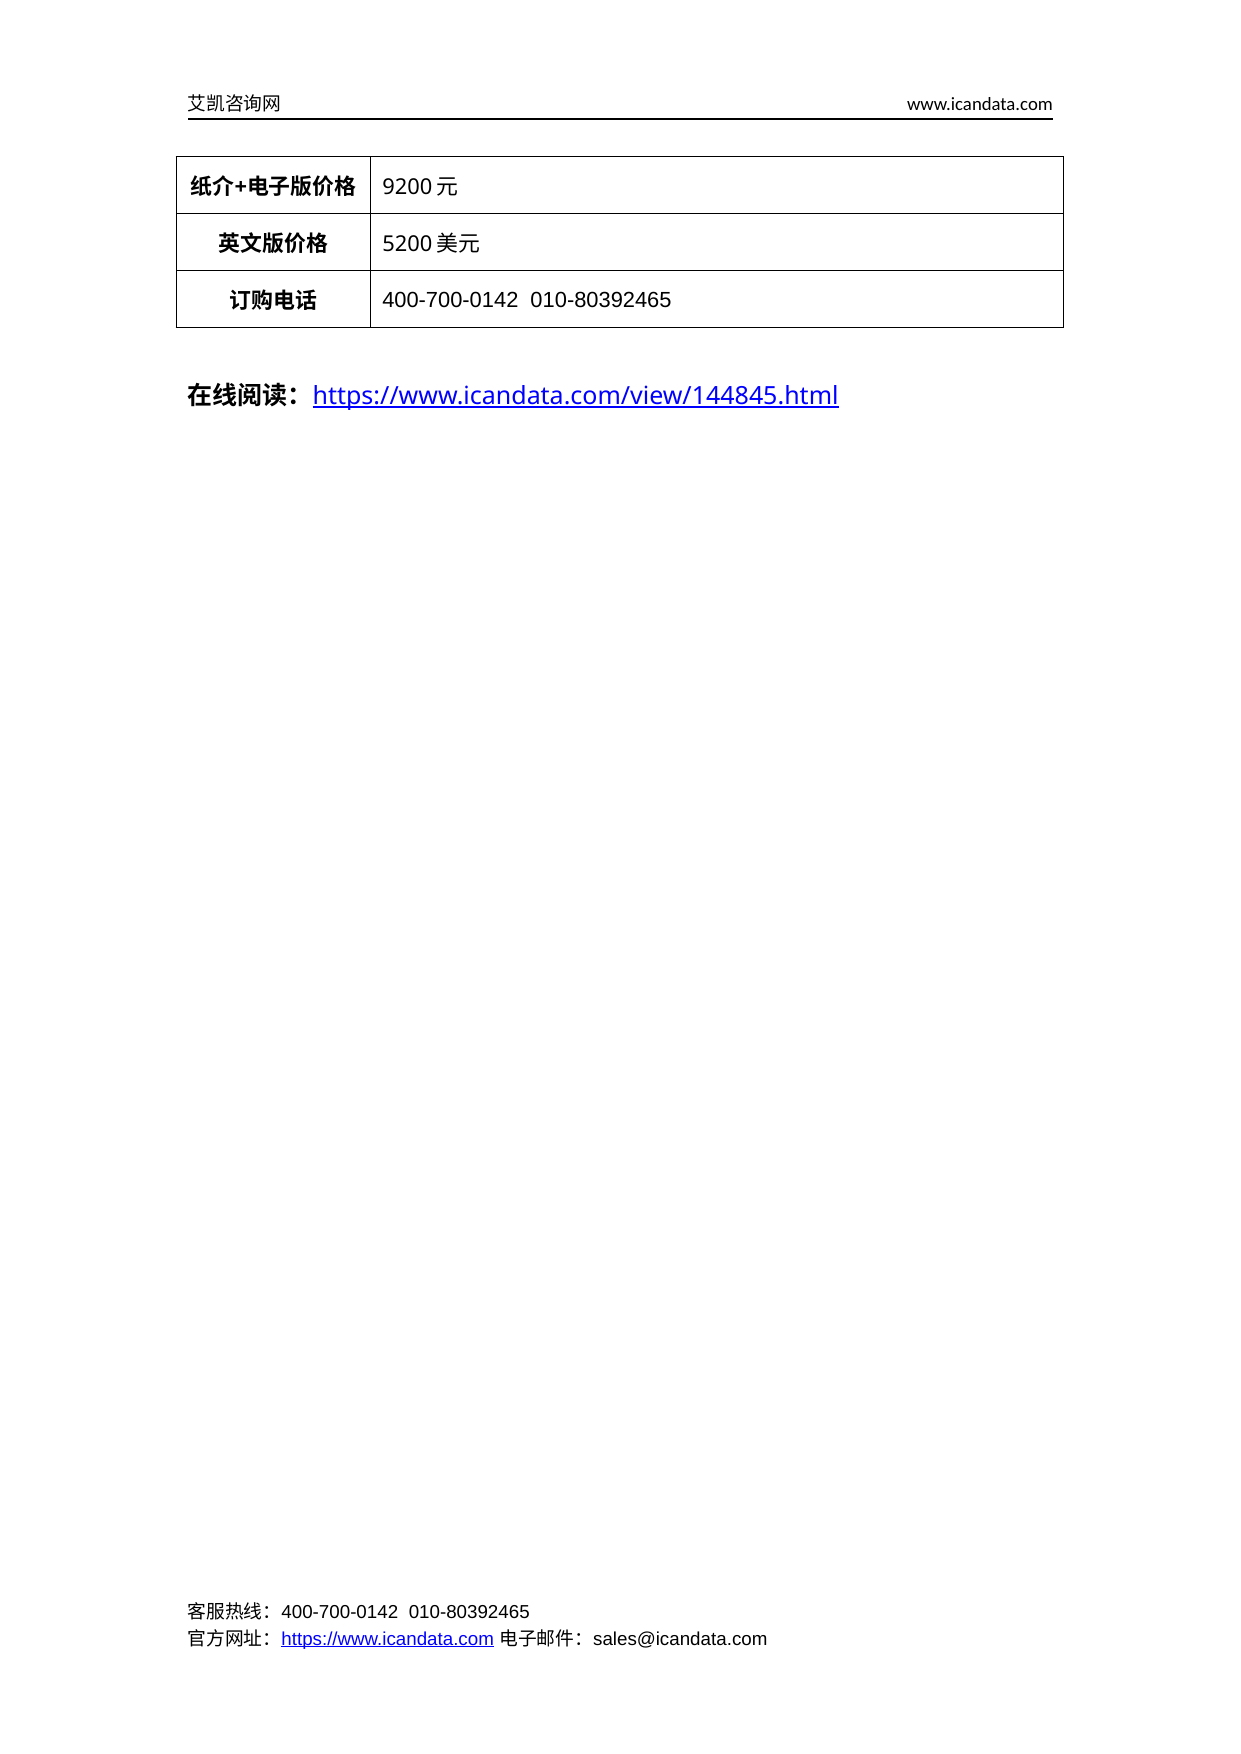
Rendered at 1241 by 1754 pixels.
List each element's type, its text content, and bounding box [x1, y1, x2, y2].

table_cell 400-700-0142 010-80392465 [371, 271, 1063, 327]
table_cell 订购电话 [177, 271, 370, 327]
table_cell 纸介+电子版价格 [177, 157, 370, 213]
table_cell 9200元 [371, 157, 1063, 213]
table_cell 5200美元 [371, 214, 1063, 270]
text 在线阅读：https://www.icandata.com/view/144845.html [187, 361, 1053, 426]
table_cell 英文版价格 [177, 214, 370, 270]
